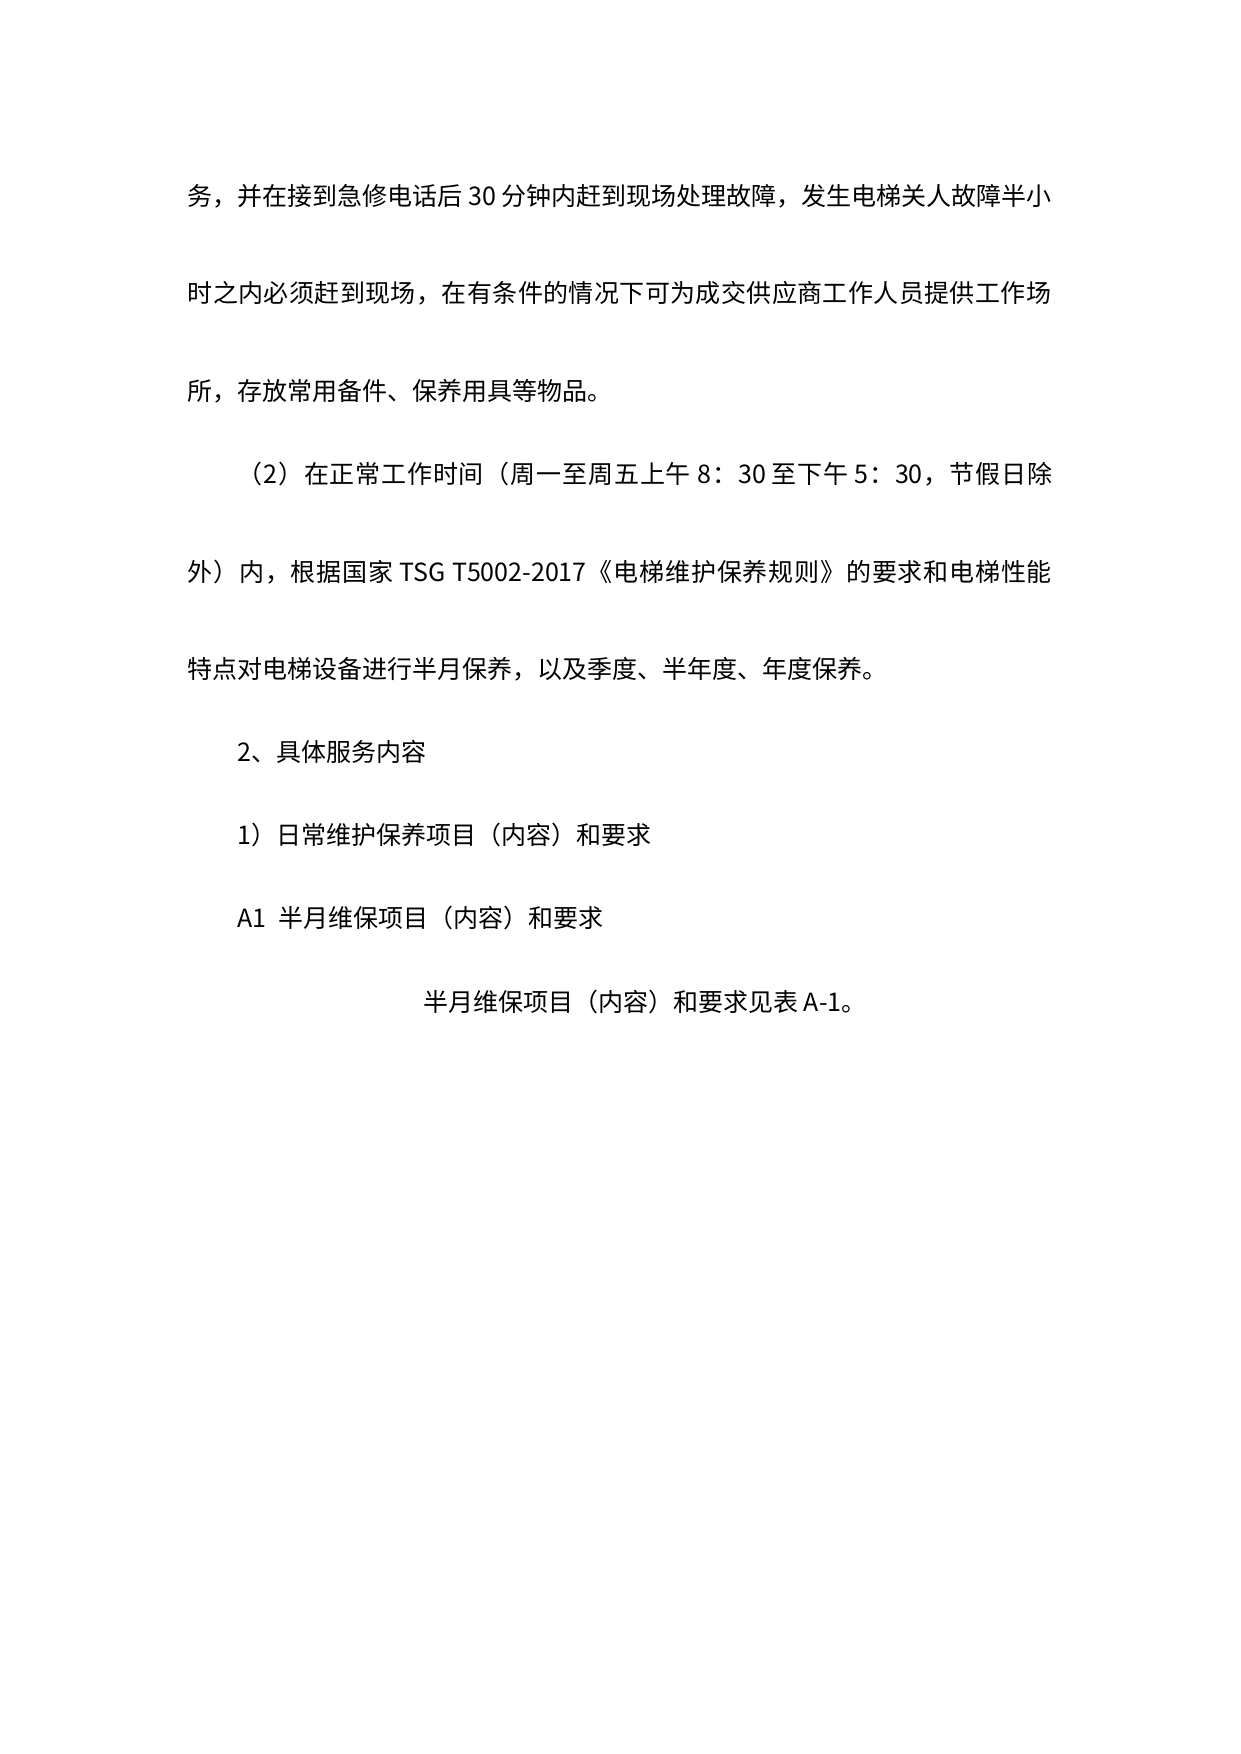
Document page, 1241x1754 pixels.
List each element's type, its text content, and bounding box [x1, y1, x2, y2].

text 半月维保项目（内容）和要求见表A-1。 [187, 968, 1053, 1033]
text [187, 162, 1053, 422]
text A1 半月维保项目（内容）和要求 [187, 884, 1053, 949]
text （2）在正常工作时间（周一至周五上午8：30至下午5：30，节假日除外）内，根据国家TSG T5002-2017《电梯维护保养规则》的要求和电梯性能特点对电梯设备进行半月保养，以及季度、半年度、年度保养。 [187, 440, 1053, 700]
text 1）日常维护保养项目（内容）和要求 [187, 801, 1053, 866]
text 2、具体服务内容 [187, 718, 1053, 783]
